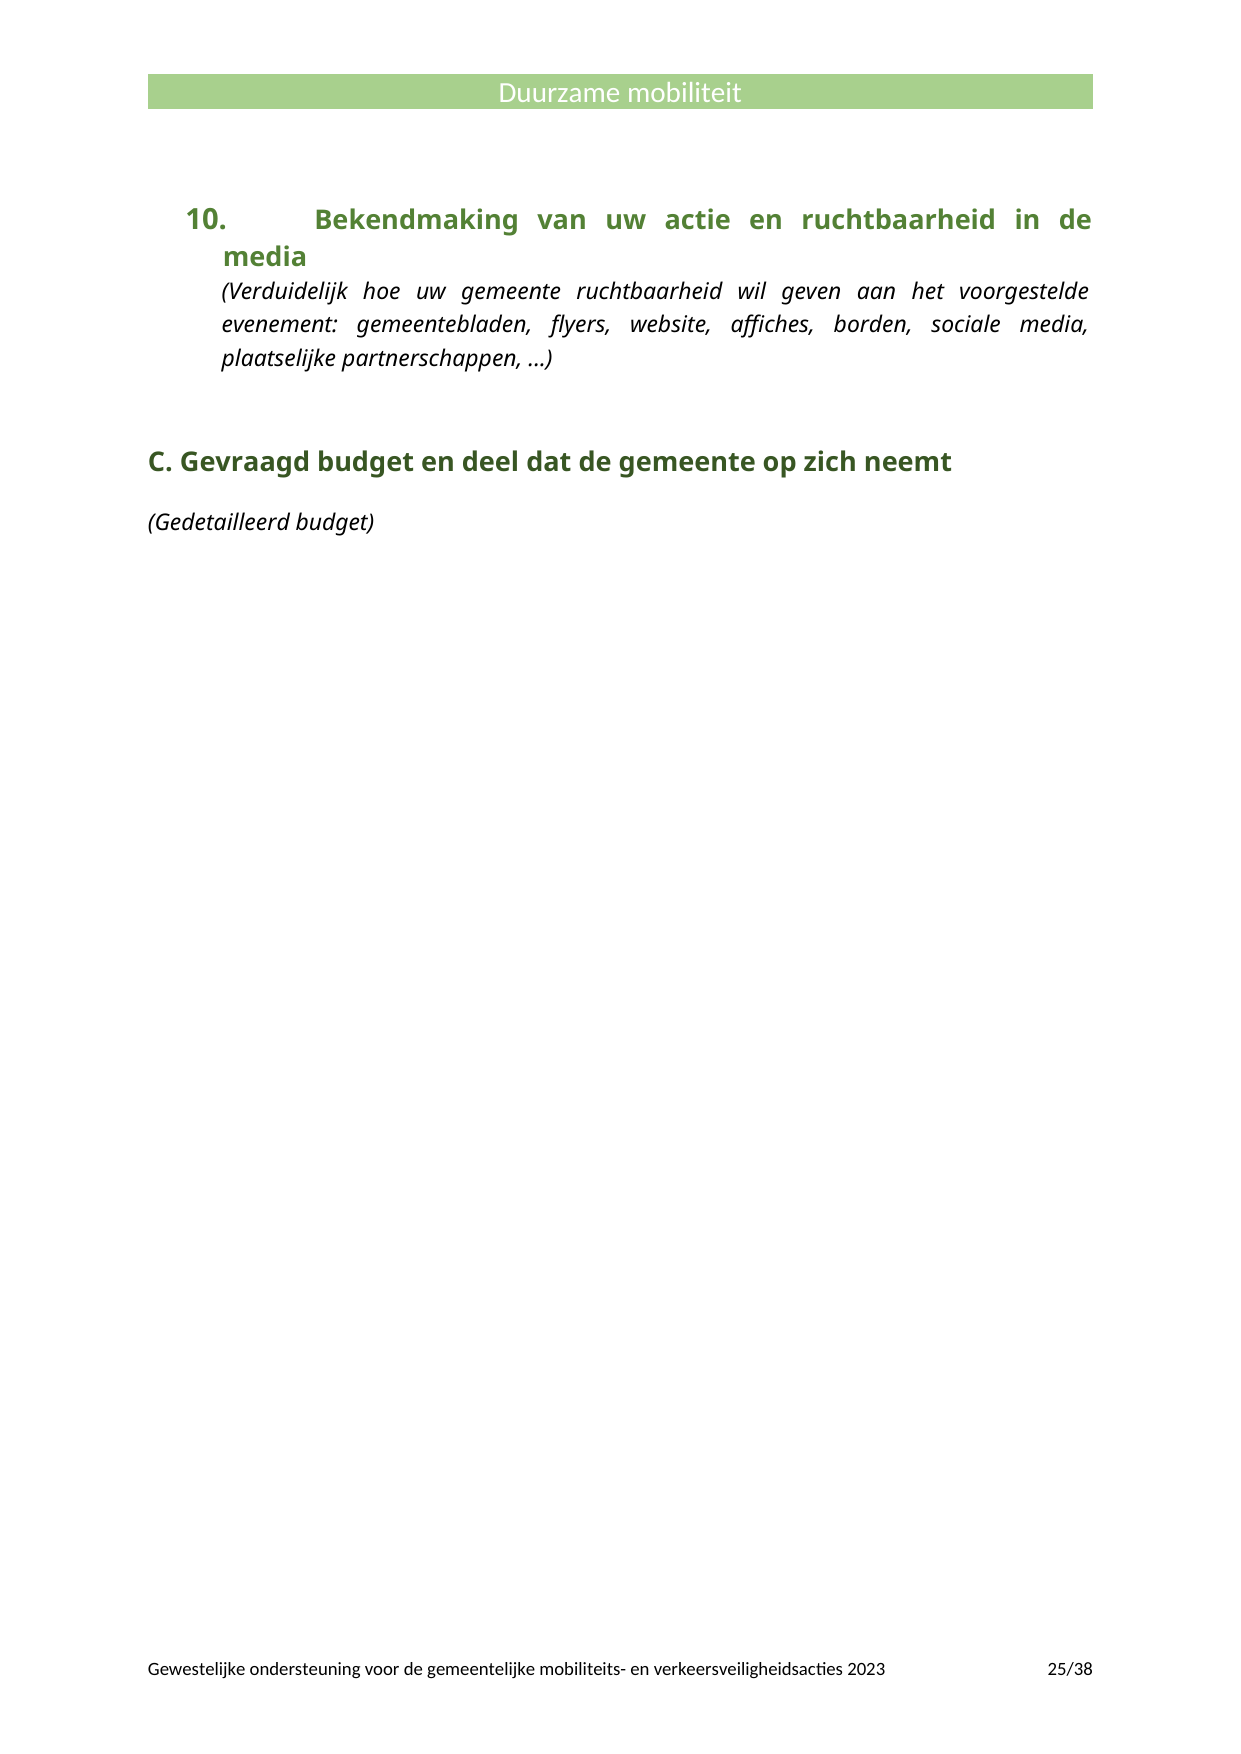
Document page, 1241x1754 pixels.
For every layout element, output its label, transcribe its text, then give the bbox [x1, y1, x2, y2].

text (Verduidelijk hoe uw gemeente ruchtbaarheid wil geven aan het voorgestelde evenement: gemeentebladen, flyers, website, affiches, borden, sociale media, plaatselijke partnerschappen, ...) [221, 274, 1093, 373]
list Bekendmaking van uw actie en ruchtbaarheid in de media [185, 198, 1093, 274]
text (Gedetailleerd budget) [148, 506, 1093, 537]
text C. Gevraagd budget en deel dat de gemeente op zich neemt [148, 443, 1093, 480]
